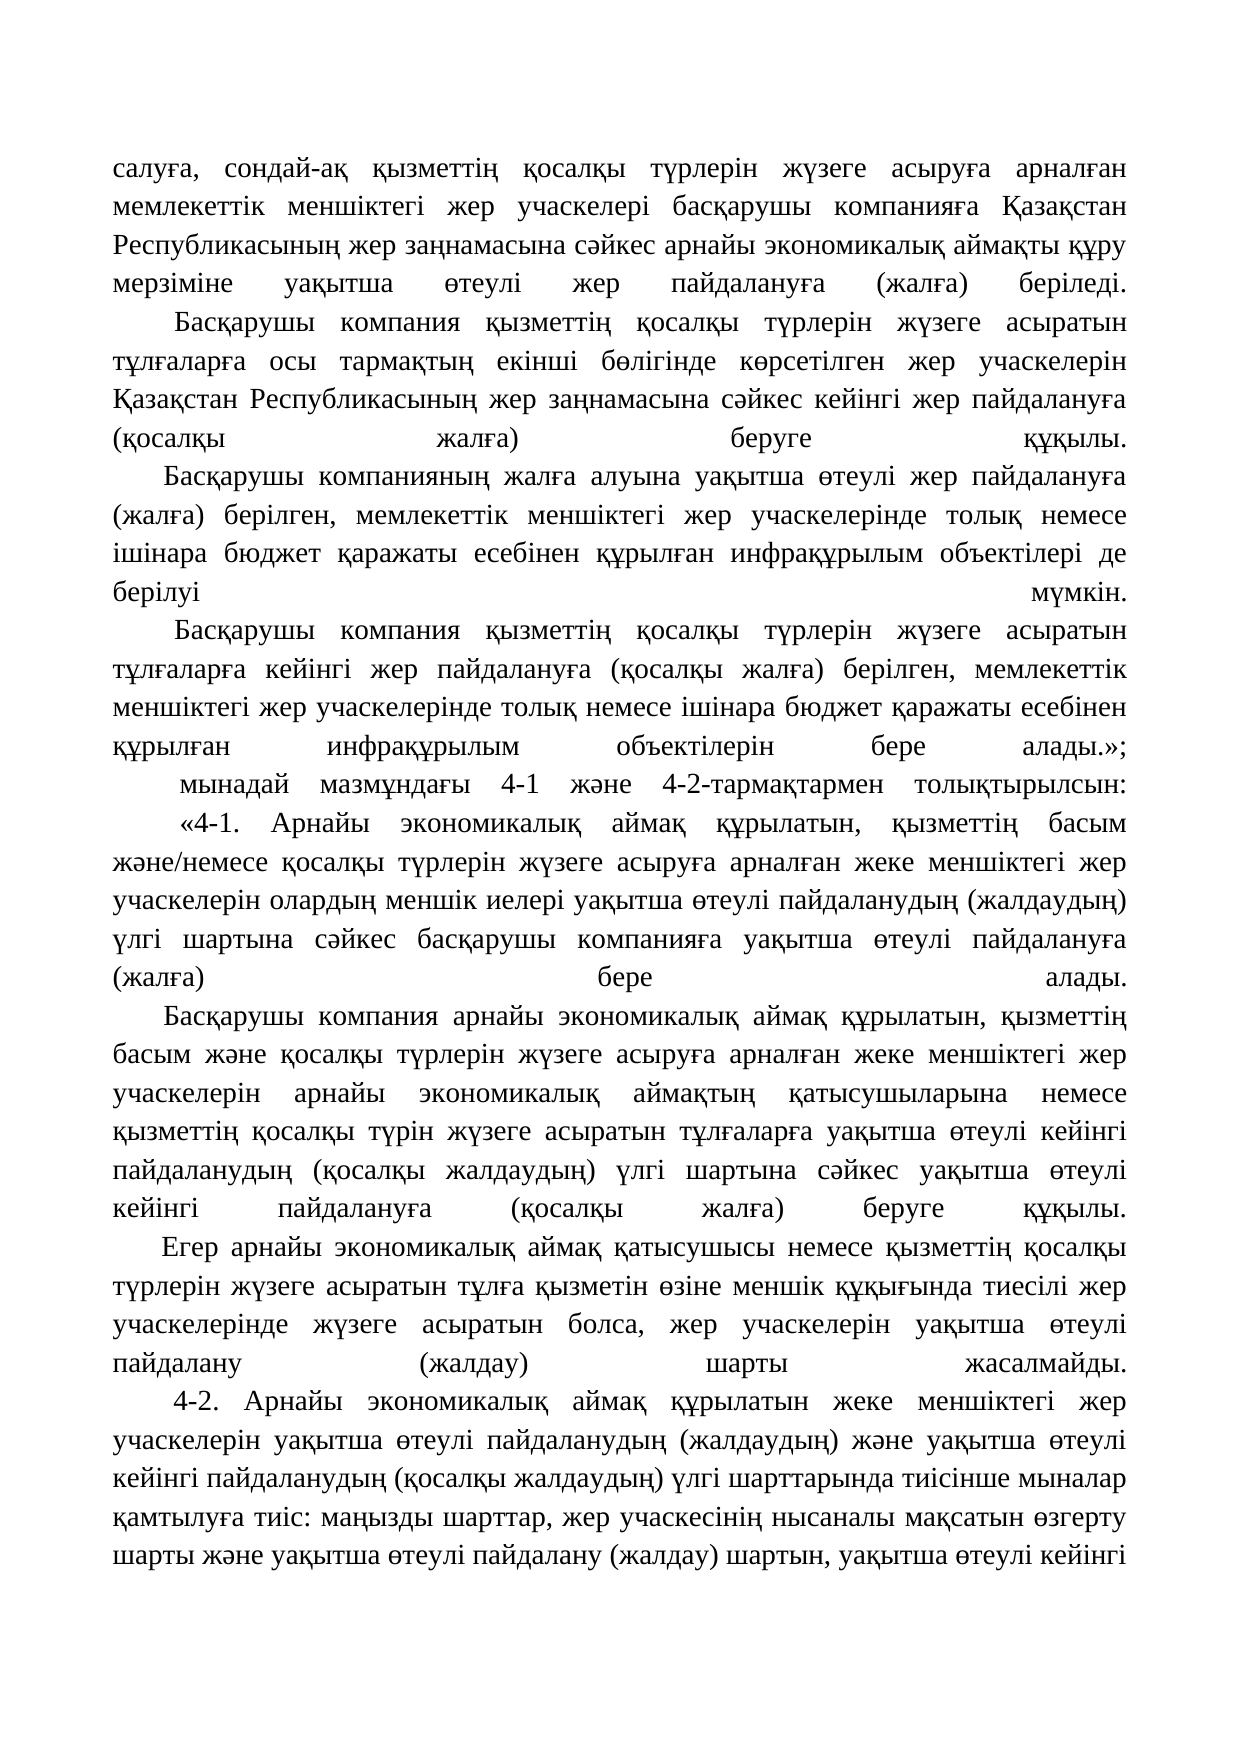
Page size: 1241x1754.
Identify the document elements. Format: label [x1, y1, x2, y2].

text [112, 150, 1128, 1571]
